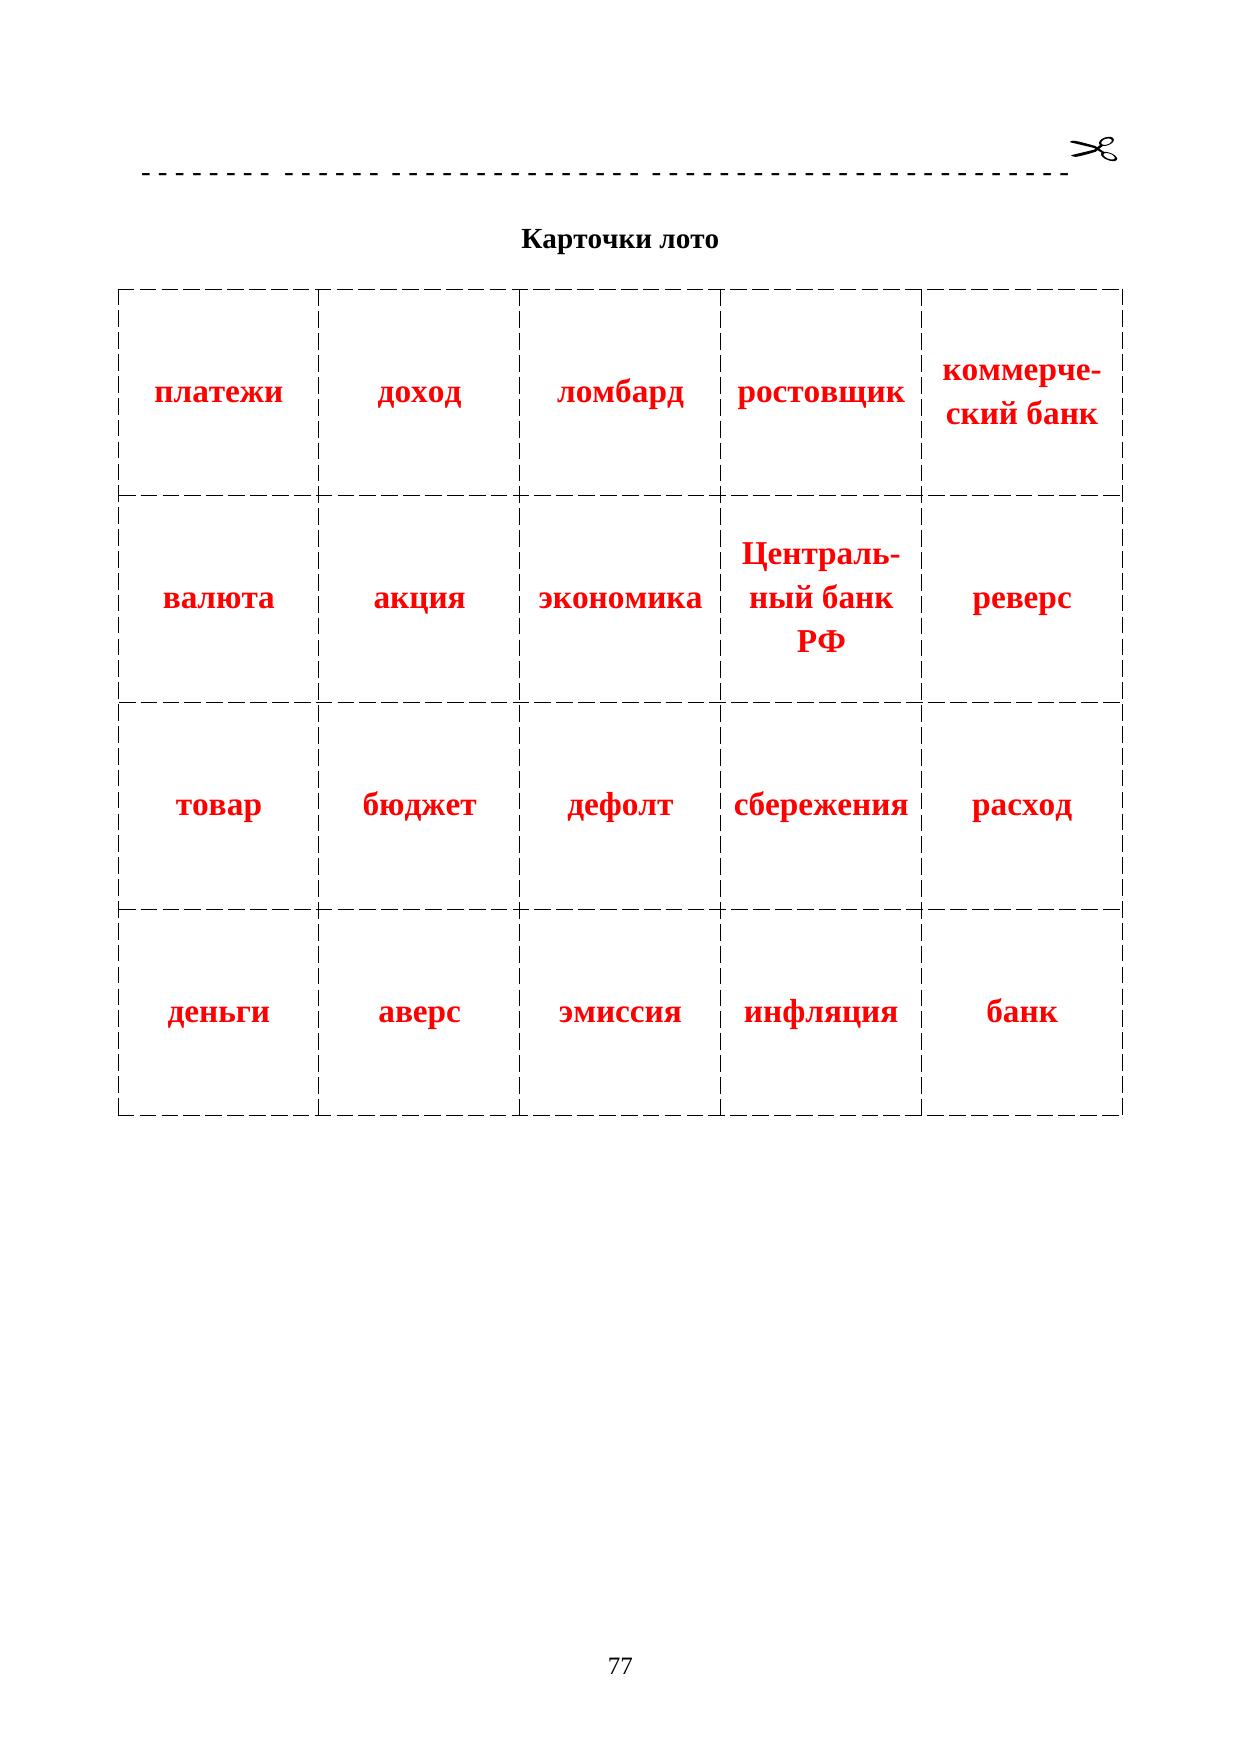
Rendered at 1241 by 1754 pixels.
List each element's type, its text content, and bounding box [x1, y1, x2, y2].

table_cell эмиссия [520, 909, 721, 1115]
table_cell реверс [921, 495, 1122, 702]
table_header доход [319, 289, 520, 495]
table_cell Центральный банк РФ [721, 495, 921, 702]
table_cell сбережения [721, 702, 921, 908]
table_header платежи [118, 289, 319, 495]
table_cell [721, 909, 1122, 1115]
table_cell бюджет [319, 702, 520, 908]
table_header ломбард [520, 289, 721, 495]
table_cell дефолт [520, 702, 721, 908]
table_cell деньги [118, 909, 319, 1115]
table_cell товар [118, 702, 319, 908]
table_cell акция [319, 495, 520, 702]
table_cell валюта [118, 495, 319, 702]
table_cell экономика [520, 495, 721, 702]
table_header ростовщик [721, 289, 921, 495]
text Карточки лото [118, 221, 1122, 255]
text - - - - - - - - - - - - - - - - - - - - - - - - - - - - - - - - - - - - - - - - - - - - - - - - - - - - - - [118, 118, 1122, 188]
table_cell расход [921, 702, 1122, 908]
table_header коммерческий банк [921, 289, 1122, 495]
table_cell аверс [319, 909, 520, 1115]
